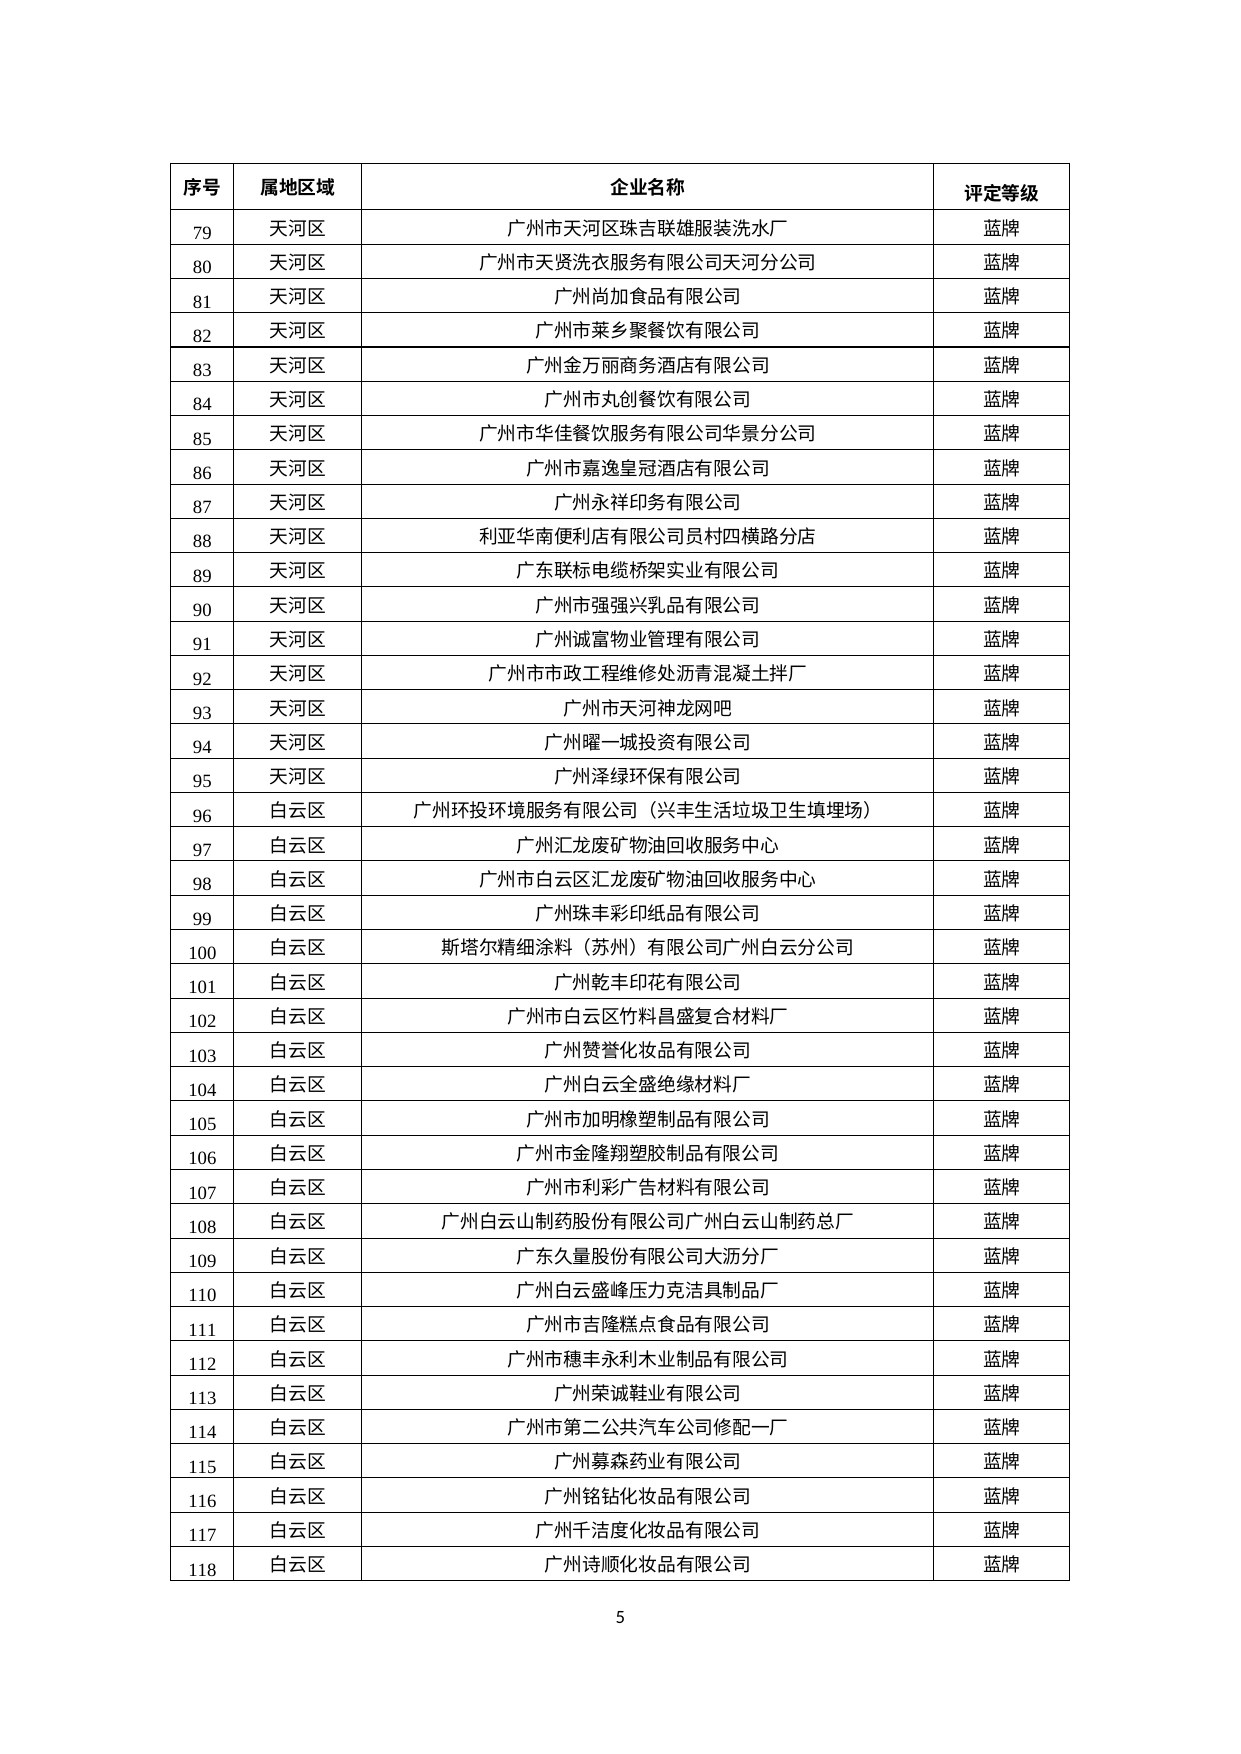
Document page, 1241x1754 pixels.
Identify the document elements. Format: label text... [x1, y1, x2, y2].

table_cell 蓝牌 [934, 519, 1069, 552]
table_cell 蓝牌 [934, 1547, 1069, 1580]
table_cell 79 [171, 210, 233, 243]
table_cell 蓝牌 [934, 1170, 1069, 1203]
table_header 企业名称 [362, 164, 933, 209]
table_cell 蓝牌 [934, 587, 1069, 621]
table_cell 白云区 [234, 1239, 361, 1272]
table_cell 100 [171, 930, 233, 963]
table_cell 白云区 [234, 1307, 361, 1340]
table_cell 广州白云全盛绝缘材料厂 [362, 1067, 933, 1100]
table_cell 广州白云盛峰压力克洁具制品厂 [362, 1273, 933, 1306]
table_cell 蓝牌 [934, 930, 1069, 963]
table_cell 107 [171, 1170, 233, 1203]
table_cell 白云区 [234, 1170, 361, 1203]
table_cell 蓝牌 [934, 1444, 1069, 1477]
table_cell 天河区 [234, 382, 361, 415]
table_cell 蓝牌 [934, 553, 1069, 586]
table_cell 广州千洁度化妆品有限公司 [362, 1513, 933, 1546]
table_cell 天河区 [234, 656, 361, 689]
table_cell 蓝牌 [934, 793, 1069, 826]
table_cell 蓝牌 [934, 964, 1069, 997]
table_cell 广州诚富物业管理有限公司 [362, 622, 933, 655]
table_cell 113 [171, 1376, 233, 1409]
table_cell 白云区 [234, 1067, 361, 1100]
table_cell 86 [171, 450, 233, 483]
table_cell 116 [171, 1478, 233, 1512]
table_cell 天河区 [234, 519, 361, 552]
table_cell 广州赞誉化妆品有限公司 [362, 1033, 933, 1066]
table_cell 白云区 [234, 1376, 361, 1409]
table_cell 广州市天河神龙网吧 [362, 690, 933, 723]
table_cell 广州市天河区珠吉联雄服装洗水厂 [362, 210, 933, 243]
table_cell 天河区 [234, 450, 361, 483]
table_cell 蓝牌 [934, 210, 1069, 243]
table_cell 广州市穗丰永利木业制品有限公司 [362, 1341, 933, 1374]
table_cell 蓝牌 [934, 279, 1069, 312]
table_cell 天河区 [234, 279, 361, 312]
table_cell 天河区 [234, 485, 361, 518]
table_cell 广州铭钻化妆品有限公司 [362, 1478, 933, 1512]
table_cell 广州市吉隆糕点食品有限公司 [362, 1307, 933, 1340]
table_cell 96 [171, 793, 233, 826]
table_cell 广州环投环境服务有限公司（兴丰生活垃圾卫生填埋场） [362, 793, 933, 826]
table_cell 广州汇龙废矿物油回收服务中心 [362, 827, 933, 860]
table_cell 蓝牌 [934, 999, 1069, 1032]
table_cell 广州市白云区汇龙废矿物油回收服务中心 [362, 861, 933, 895]
table_cell 天河区 [234, 313, 361, 346]
table_cell 广州市利彩广告材料有限公司 [362, 1170, 933, 1203]
table_cell 广州市莱乡聚餐饮有限公司 [362, 313, 933, 346]
table_cell 天河区 [234, 245, 361, 278]
table_cell 106 [171, 1136, 233, 1169]
table_cell 101 [171, 964, 233, 997]
table_cell 广州市天贤洗衣服务有限公司天河分公司 [362, 245, 933, 278]
table_cell 蓝牌 [934, 1033, 1069, 1066]
table_cell 广东久量股份有限公司大沥分厂 [362, 1239, 933, 1272]
table_cell 白云区 [234, 1341, 361, 1374]
table_cell 85 [171, 416, 233, 449]
table_cell 蓝牌 [934, 1067, 1069, 1100]
table_cell 蓝牌 [934, 1341, 1069, 1374]
table_cell 广州市市政工程维修处沥青混凝土拌厂 [362, 656, 933, 689]
table_cell 天河区 [234, 210, 361, 243]
table_cell 蓝牌 [934, 485, 1069, 518]
table_cell 广州永祥印务有限公司 [362, 485, 933, 518]
table_cell 102 [171, 999, 233, 1032]
table_cell 广州珠丰彩印纸品有限公司 [362, 896, 933, 929]
table_cell 蓝牌 [934, 1273, 1069, 1306]
table_cell 广州市强强兴乳品有限公司 [362, 587, 933, 621]
table_cell 广州市丸创餐饮有限公司 [362, 382, 933, 415]
table_cell 广州荣诚鞋业有限公司 [362, 1376, 933, 1409]
table_cell 112 [171, 1341, 233, 1374]
table_cell 蓝牌 [934, 1136, 1069, 1169]
table_cell 118 [171, 1547, 233, 1580]
table_cell 白云区 [234, 1273, 361, 1306]
table_cell 广州乾丰印花有限公司 [362, 964, 933, 997]
table_cell 蓝牌 [934, 656, 1069, 689]
table_cell 蓝牌 [934, 1307, 1069, 1340]
table_cell 95 [171, 759, 233, 792]
table_cell 白云区 [234, 1513, 361, 1546]
table_cell 天河区 [234, 587, 361, 621]
table_cell 广州市白云区竹料昌盛复合材料厂 [362, 999, 933, 1032]
table_cell 蓝牌 [934, 1204, 1069, 1237]
table_cell 天河区 [234, 690, 361, 723]
table_cell 白云区 [234, 793, 361, 826]
table_cell 80 [171, 245, 233, 278]
table_cell 白云区 [234, 1444, 361, 1477]
table_cell 89 [171, 553, 233, 586]
table_cell 108 [171, 1204, 233, 1237]
table_cell 天河区 [234, 416, 361, 449]
table_cell 白云区 [234, 861, 361, 895]
table_cell 蓝牌 [934, 1513, 1069, 1546]
table_cell 白云区 [234, 1410, 361, 1443]
table_cell 蓝牌 [934, 896, 1069, 929]
table_cell 97 [171, 827, 233, 860]
table_cell 广州泽绿环保有限公司 [362, 759, 933, 792]
table_cell 84 [171, 382, 233, 415]
table_cell 白云区 [234, 964, 361, 997]
table_cell 蓝牌 [934, 1101, 1069, 1134]
table_cell 蓝牌 [934, 313, 1069, 346]
table_cell 111 [171, 1307, 233, 1340]
table_cell 白云区 [234, 827, 361, 860]
table_cell 蓝牌 [934, 861, 1069, 895]
table_cell 广州募森药业有限公司 [362, 1444, 933, 1477]
table_cell 82 [171, 313, 233, 346]
table_cell 广州市嘉逸皇冠酒店有限公司 [362, 450, 933, 483]
table_cell 94 [171, 724, 233, 758]
table_cell 蓝牌 [934, 382, 1069, 415]
table_cell 蓝牌 [934, 1478, 1069, 1512]
table_header 评定等级 [934, 164, 1069, 209]
table_cell 白云区 [234, 1478, 361, 1512]
table_cell 白云区 [234, 999, 361, 1032]
table_cell 白云区 [234, 1136, 361, 1169]
table_cell 105 [171, 1101, 233, 1134]
table_cell 98 [171, 861, 233, 895]
table_cell 81 [171, 279, 233, 312]
table_cell 蓝牌 [934, 622, 1069, 655]
table_header 属地区域 [234, 164, 361, 209]
table_cell 蓝牌 [934, 759, 1069, 792]
table_cell 天河区 [234, 553, 361, 586]
table_cell 115 [171, 1444, 233, 1477]
table_cell 88 [171, 519, 233, 552]
table_cell 广州白云山制药股份有限公司广州白云山制药总厂 [362, 1204, 933, 1237]
table_cell 天河区 [234, 759, 361, 792]
table_cell 110 [171, 1273, 233, 1306]
table_cell 蓝牌 [934, 245, 1069, 278]
table_cell 114 [171, 1410, 233, 1443]
table_cell 93 [171, 690, 233, 723]
table_cell 蓝牌 [934, 1239, 1069, 1272]
table_cell 109 [171, 1239, 233, 1272]
table_cell 92 [171, 656, 233, 689]
table_cell 蓝牌 [934, 827, 1069, 860]
table_cell 广州金万丽商务酒店有限公司 [362, 348, 933, 381]
table_cell 广州曜一城投资有限公司 [362, 724, 933, 758]
table_cell 天河区 [234, 724, 361, 758]
table_cell 91 [171, 622, 233, 655]
table_cell 90 [171, 587, 233, 621]
table_cell 蓝牌 [934, 690, 1069, 723]
table_cell 83 [171, 348, 233, 381]
table_cell 斯塔尔精细涂料（苏州）有限公司广州白云分公司 [362, 930, 933, 963]
table_cell 广州市加明橡塑制品有限公司 [362, 1101, 933, 1134]
table_header 序号 [171, 164, 233, 209]
table_cell 117 [171, 1513, 233, 1546]
table_cell 广东联标电缆桥架实业有限公司 [362, 553, 933, 586]
table_cell 广州尚加食品有限公司 [362, 279, 933, 312]
table_cell 蓝牌 [934, 348, 1069, 381]
table_cell 蓝牌 [934, 450, 1069, 483]
table_cell 蓝牌 [934, 416, 1069, 449]
table_cell 广州市华佳餐饮服务有限公司华景分公司 [362, 416, 933, 449]
table_cell 蓝牌 [934, 1376, 1069, 1409]
table_cell 白云区 [234, 1204, 361, 1237]
table_cell 广州市金隆翔塑胶制品有限公司 [362, 1136, 933, 1169]
table_cell 白云区 [234, 1547, 361, 1580]
table_cell 天河区 [234, 622, 361, 655]
table_cell 99 [171, 896, 233, 929]
table_cell 广州诗顺化妆品有限公司 [362, 1547, 933, 1580]
table_cell 白云区 [234, 930, 361, 963]
table_cell 蓝牌 [934, 1410, 1069, 1443]
table_cell 87 [171, 485, 233, 518]
table_cell 白云区 [234, 1033, 361, 1066]
table_cell 103 [171, 1033, 233, 1066]
table_cell 白云区 [234, 896, 361, 929]
table_cell 天河区 [234, 348, 361, 381]
table_cell 蓝牌 [934, 724, 1069, 758]
table_cell 白云区 [234, 1101, 361, 1134]
table_cell 利亚华南便利店有限公司员村四横路分店 [362, 519, 933, 552]
table_cell 104 [171, 1067, 233, 1100]
table_cell 广州市第二公共汽车公司修配一厂 [362, 1410, 933, 1443]
